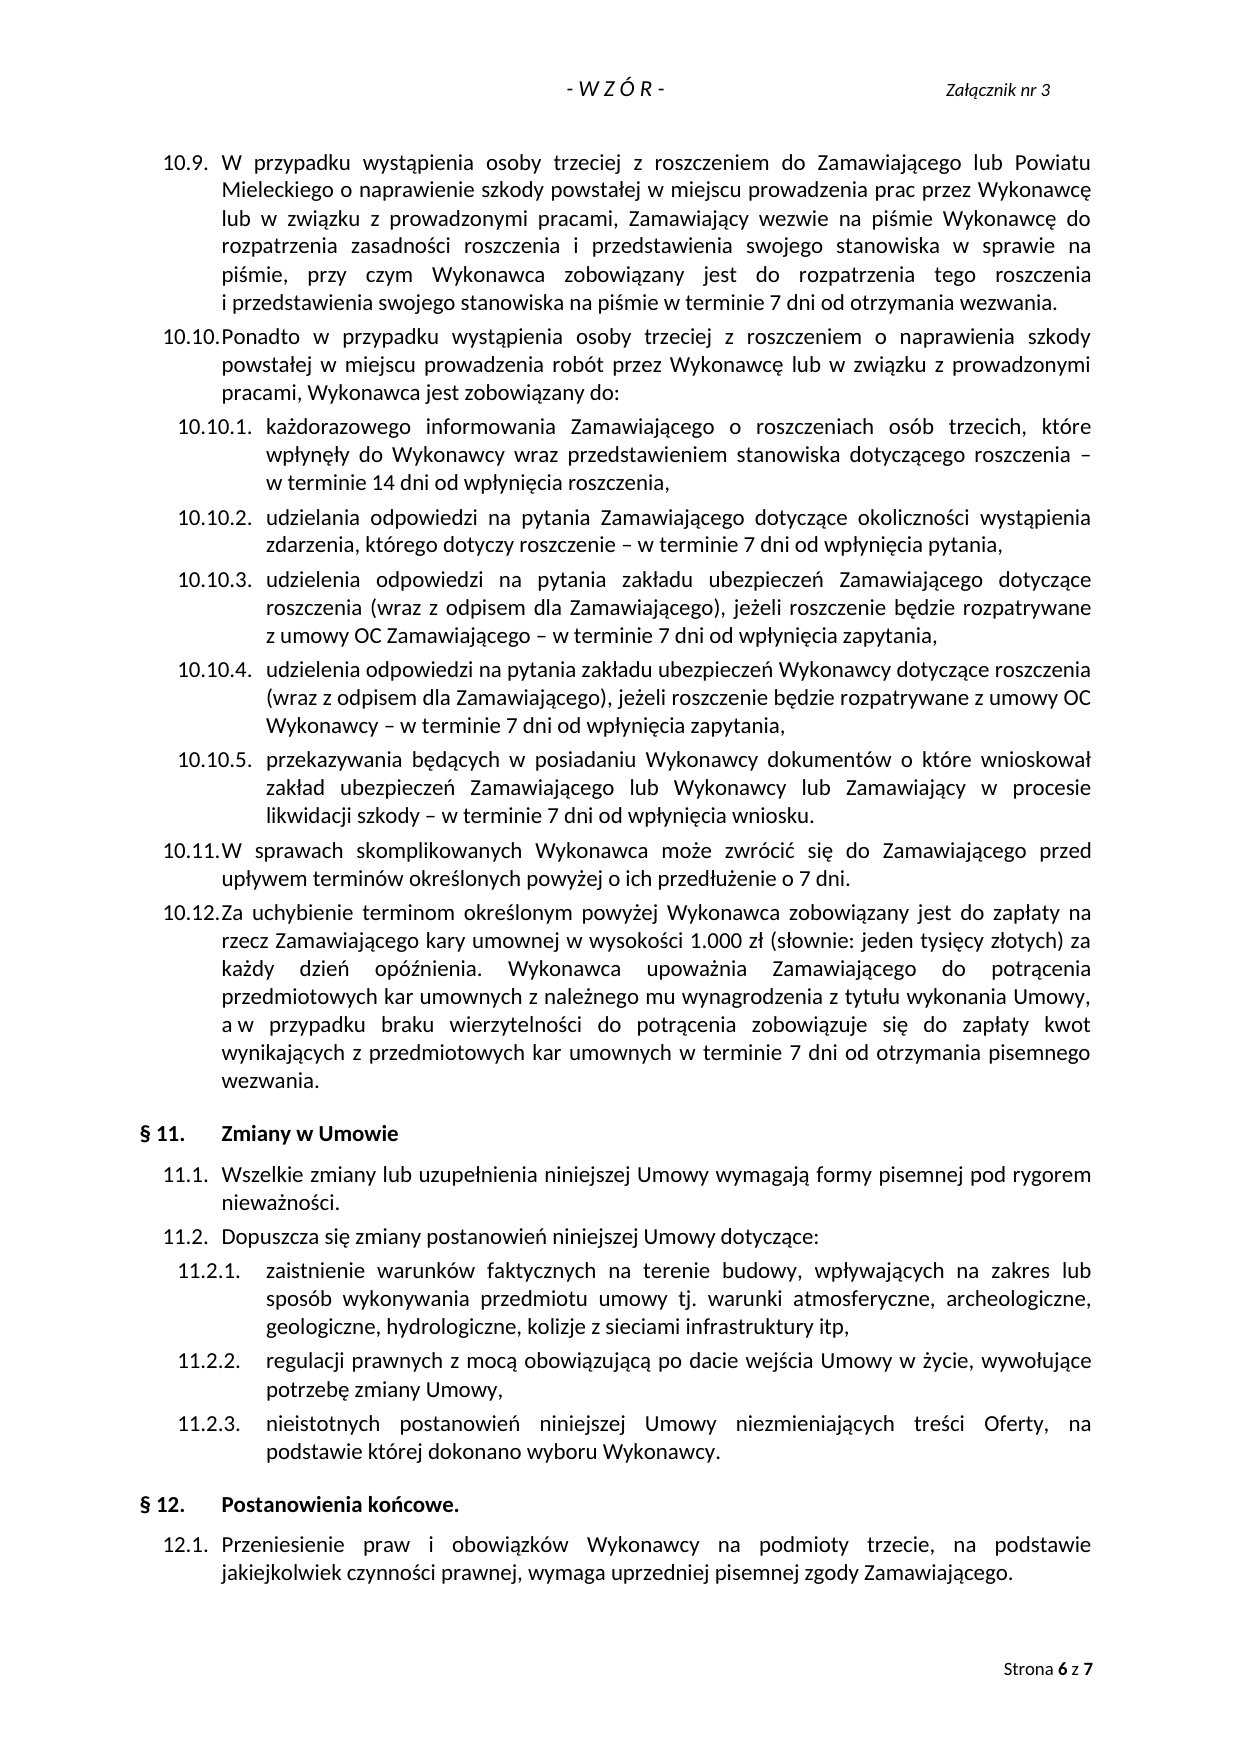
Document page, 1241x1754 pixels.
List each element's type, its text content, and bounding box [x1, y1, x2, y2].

subtitle każdorazowego informowania Zamawiającego o roszczeniach osób trzecich, które wpłynęły do Wykonawcy wraz przedstawieniem stanowiska dotyczącego roszczenia – w terminie 14 dni od wpłynięcia roszczenia, [177, 412, 1093, 496]
subtitle zaistnienie warunków faktycznych na terenie budowy, wpływających na zakres lub sposób wykonywania przedmiotu umowy tj. warunki atmosferyczne, archeologiczne, geologiczne, hydrologiczne, kolizje z sieciami infrastruktury itp, [177, 1256, 1093, 1340]
subtitle nieistotnych postanowień niniejszej Umowy niezmieniających treści Oferty, na podstawie której dokonano wyboru Wykonawcy. [177, 1409, 1093, 1465]
subtitle udzielenia odpowiedzi na pytania zakładu ubezpieczeń Zamawiającego dotyczące roszczenia (wraz z odpisem dla Zamawiającego), jeżeli roszczenie będzie rozpatrywane z umowy OC Zamawiającego – w terminie 7 dni od wpłynięcia zapytania, [177, 565, 1093, 649]
subtitle Wszelkie zmiany lub uzupełnienia niniejszej Umowy wymagają formy pisemnej pod rygorem nieważności. [162, 1160, 1093, 1216]
subtitle udzielania odpowiedzi na pytania Zamawiającego dotyczące okoliczności wystąpienia zdarzenia, którego dotyczy roszczenie – w terminie 7 dni od wpłynięcia pytania, [177, 503, 1093, 559]
subtitle W sprawach skomplikowanych Wykonawca może zwrócić się do Zamawiającego przed upływem terminów określonych powyżej o ich przedłużenie o 7 dni. [162, 836, 1093, 892]
subtitle Za uchybienie terminom określonym powyżej Wykonawca zobowiązany jest do zapłaty na rzecz Zamawiającego kary umownej w wysokości 1.000 zł (słownie: jeden tysięcy złotych) za każdy dzień opóźnienia. Wykonawca upoważnia Zamawiającego do potrącenia przedmiotowych kar umownych z należnego mu wynagrodzenia z tytułu wykonania Umowy, a w przypadku braku wierzytelności do potrącenia zobowiązuje się do zapłaty kwot wynikających z przedmiotowych kar umownych w terminie 7 dni od otrzymania pisemnego wezwania. [162, 898, 1093, 1094]
subtitle Postanowienia końcowe. [162, 1490, 1093, 1518]
subtitle przekazywania będących w posiadaniu Wykonawcy dokumentów o które wnioskował zakład ubezpieczeń Zamawiającego lub Wykonawcy lub Zamawiający w procesie likwidacji szkody – w terminie 7 dni od wpłynięcia wniosku. [177, 746, 1093, 829]
subtitle W przypadku wystąpienia osoby trzeciej z roszczeniem do Zamawiającego lub Powiatu Mieleckiego o naprawienie szkody powstałej w miejscu prowadzenia prac przez Wykonawcę lub w związku z prowadzonymi pracami, Zamawiający wezwie na piśmie Wykonawcę do rozpatrzenia zasadności roszczenia i przedstawienia swojego stanowiska w sprawie na piśmie, przy czym Wykonawca zobowiązany jest do rozpatrzenia tego roszczenia i przedstawienia swojego stanowiska na piśmie w terminie 7 dni od otrzymania wezwania. [162, 148, 1093, 316]
subtitle udzielenia odpowiedzi na pytania zakładu ubezpieczeń Wykonawcy dotyczące roszczenia (wraz z odpisem dla Zamawiającego), jeżeli roszczenie będzie rozpatrywane z umowy OC Wykonawcy – w terminie 7 dni od wpłynięcia zapytania, [177, 655, 1093, 739]
subtitle regulacji prawnych z mocą obowiązującą po dacie wejścia Umowy w życie, wywołujące potrzebę zmiany Umowy, [177, 1347, 1093, 1403]
subtitle Ponadto w przypadku wystąpienia osoby trzeciej z roszczeniem o naprawienia szkody powstałej w miejscu prowadzenia robót przez Wykonawcę lub w związku z prowadzonymi pracami, Wykonawca jest zobowiązany do: [162, 322, 1093, 406]
subtitle Zmiany w Umowie [162, 1119, 1093, 1147]
subtitle Dopuszcza się zmiany postanowień niniejszej Umowy dotyczące: [162, 1222, 1093, 1250]
subtitle Przeniesienie praw i obowiązków Wykonawcy na podmioty trzecie, na podstawie jakiejkolwiek czynności prawnej, wymaga uprzedniej pisemnej zgody Zamawiającego. [162, 1531, 1093, 1587]
